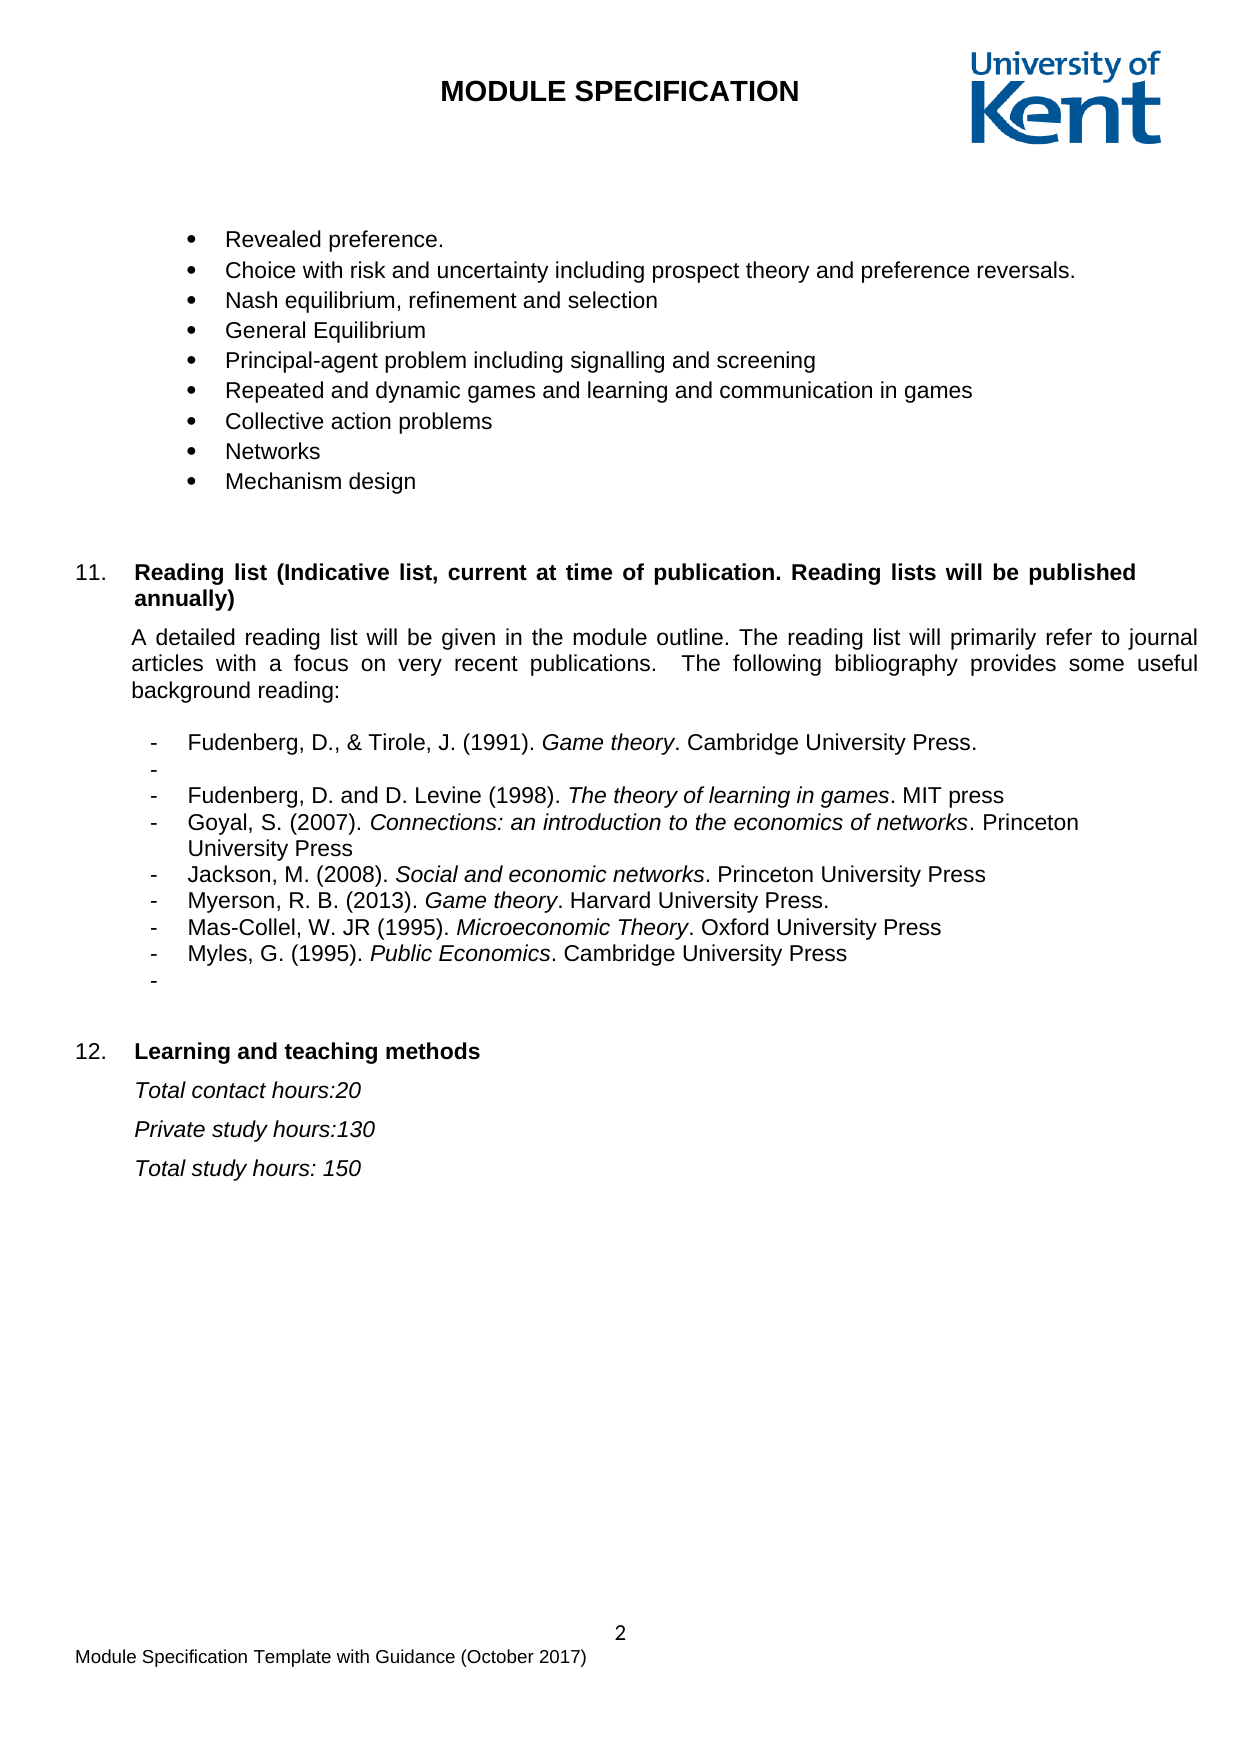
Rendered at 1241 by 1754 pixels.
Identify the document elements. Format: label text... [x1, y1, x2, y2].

list Choice with risk and uncertainty including prospect theory and preference reversals. [187, 257, 1165, 283]
list Goyal, S. (2007). Connections: an introduction to the economics of networks. Princeton University Press [150, 808, 1079, 861]
list Myles, G. (1995). Public Economics. Cambridge University Press [150, 940, 1199, 967]
text Private study hours:130 [134, 1116, 1138, 1142]
list Principal-agent problem including signalling and screening [187, 347, 1165, 374]
list A detailed reading list will be given in the module outline. The reading list will primarily refer to journal articles with a focus on very recent publications. The following bibliography provides some useful background reading: [131, 624, 1199, 703]
picture [970, 48, 1163, 145]
list Learning and teaching methods [75, 1038, 1138, 1064]
list Jackson, M. (2008). Social and economic networks. Princeton University Press [150, 861, 1199, 887]
list Mas-Collel, W. JR (1995). Microeconomic Theory. Oxford University Press [150, 914, 1199, 940]
list Reading list (Indicative list, current at time of publication. Reading lists will be published annually) [75, 559, 1138, 611]
text Total contact hours:20 [134, 1077, 1138, 1103]
list Collective action problems [187, 408, 1165, 434]
text Total study hours: 150 [134, 1154, 1138, 1181]
list Mechanism design [187, 468, 1165, 494]
list Myerson, R. B. (2013). Game theory. Harvard University Press. [150, 887, 1199, 914]
list General Equilibrium [187, 317, 1165, 343]
list Networks [187, 438, 1165, 464]
list Fudenberg, D. and D. Levine (1998). The theory of learning in games. MIT press [150, 782, 1199, 808]
list Repeated and dynamic games and learning and communication in games [187, 377, 1165, 404]
list Revealed preference. [187, 226, 1165, 253]
list Fudenberg, D., & Tirole, J. (1991). Game theory. Cambridge University Press. [150, 729, 1199, 756]
list Nash equilibrium, refinement and selection [187, 287, 1165, 313]
